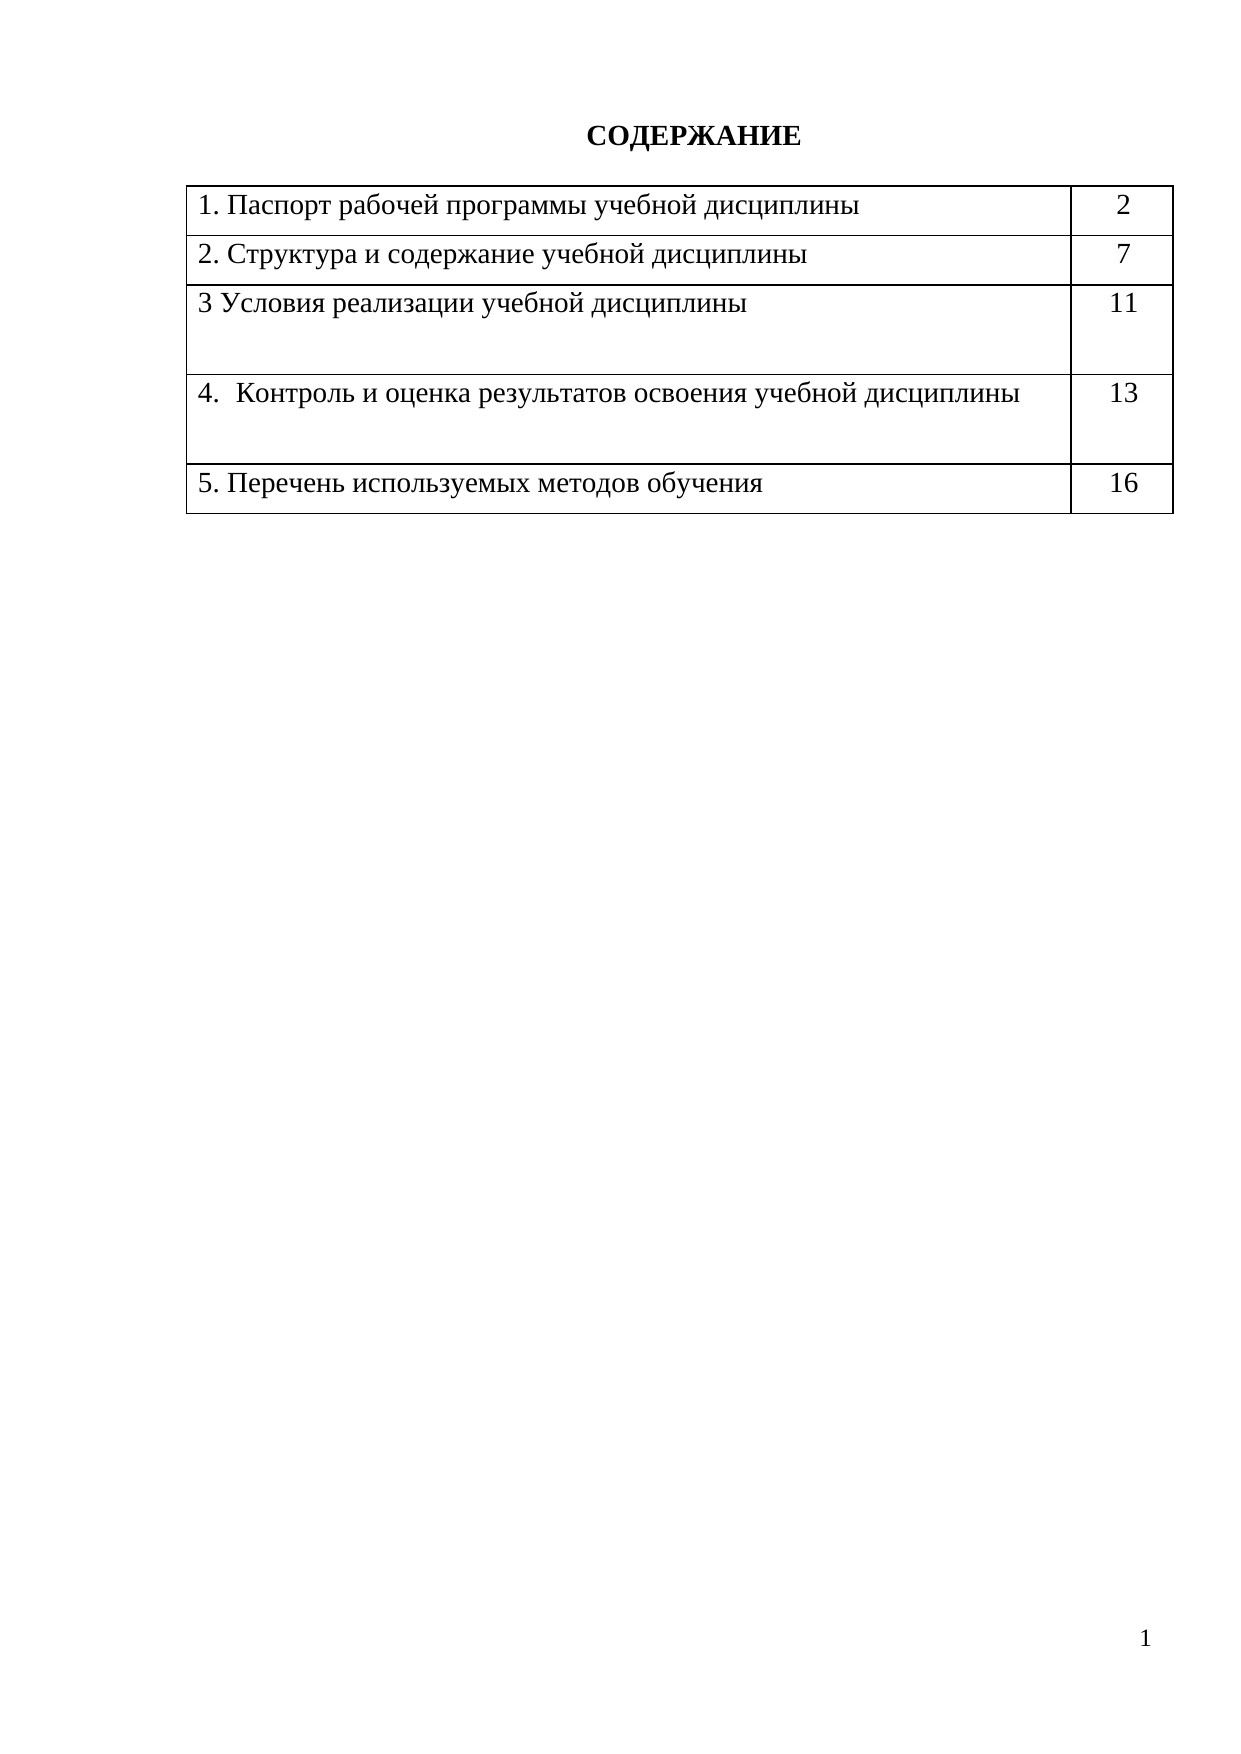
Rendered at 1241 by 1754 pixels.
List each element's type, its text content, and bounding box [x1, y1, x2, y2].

table_cell 3 Условия реализации учебной дисциплины [187, 286, 1070, 373]
table_header 2 [1072, 187, 1172, 234]
table_cell 13 [1072, 375, 1172, 463]
table_cell 11 [1072, 286, 1172, 373]
text СОДЕРЖАНИЕ [586, 118, 1152, 152]
table_header 1. Паспорт рабочей программы учебной дисциплины [187, 187, 1070, 234]
table_cell 2. Структура и содержание учебной дисциплины [187, 236, 1070, 284]
table_cell 5. Перечень используемых методов обучения [187, 465, 1070, 513]
table_cell 7 [1072, 236, 1172, 284]
table_cell 4. Контроль и оценка результатов освоения учебной дисциплины [187, 375, 1070, 463]
table_cell 16 [1072, 465, 1172, 513]
